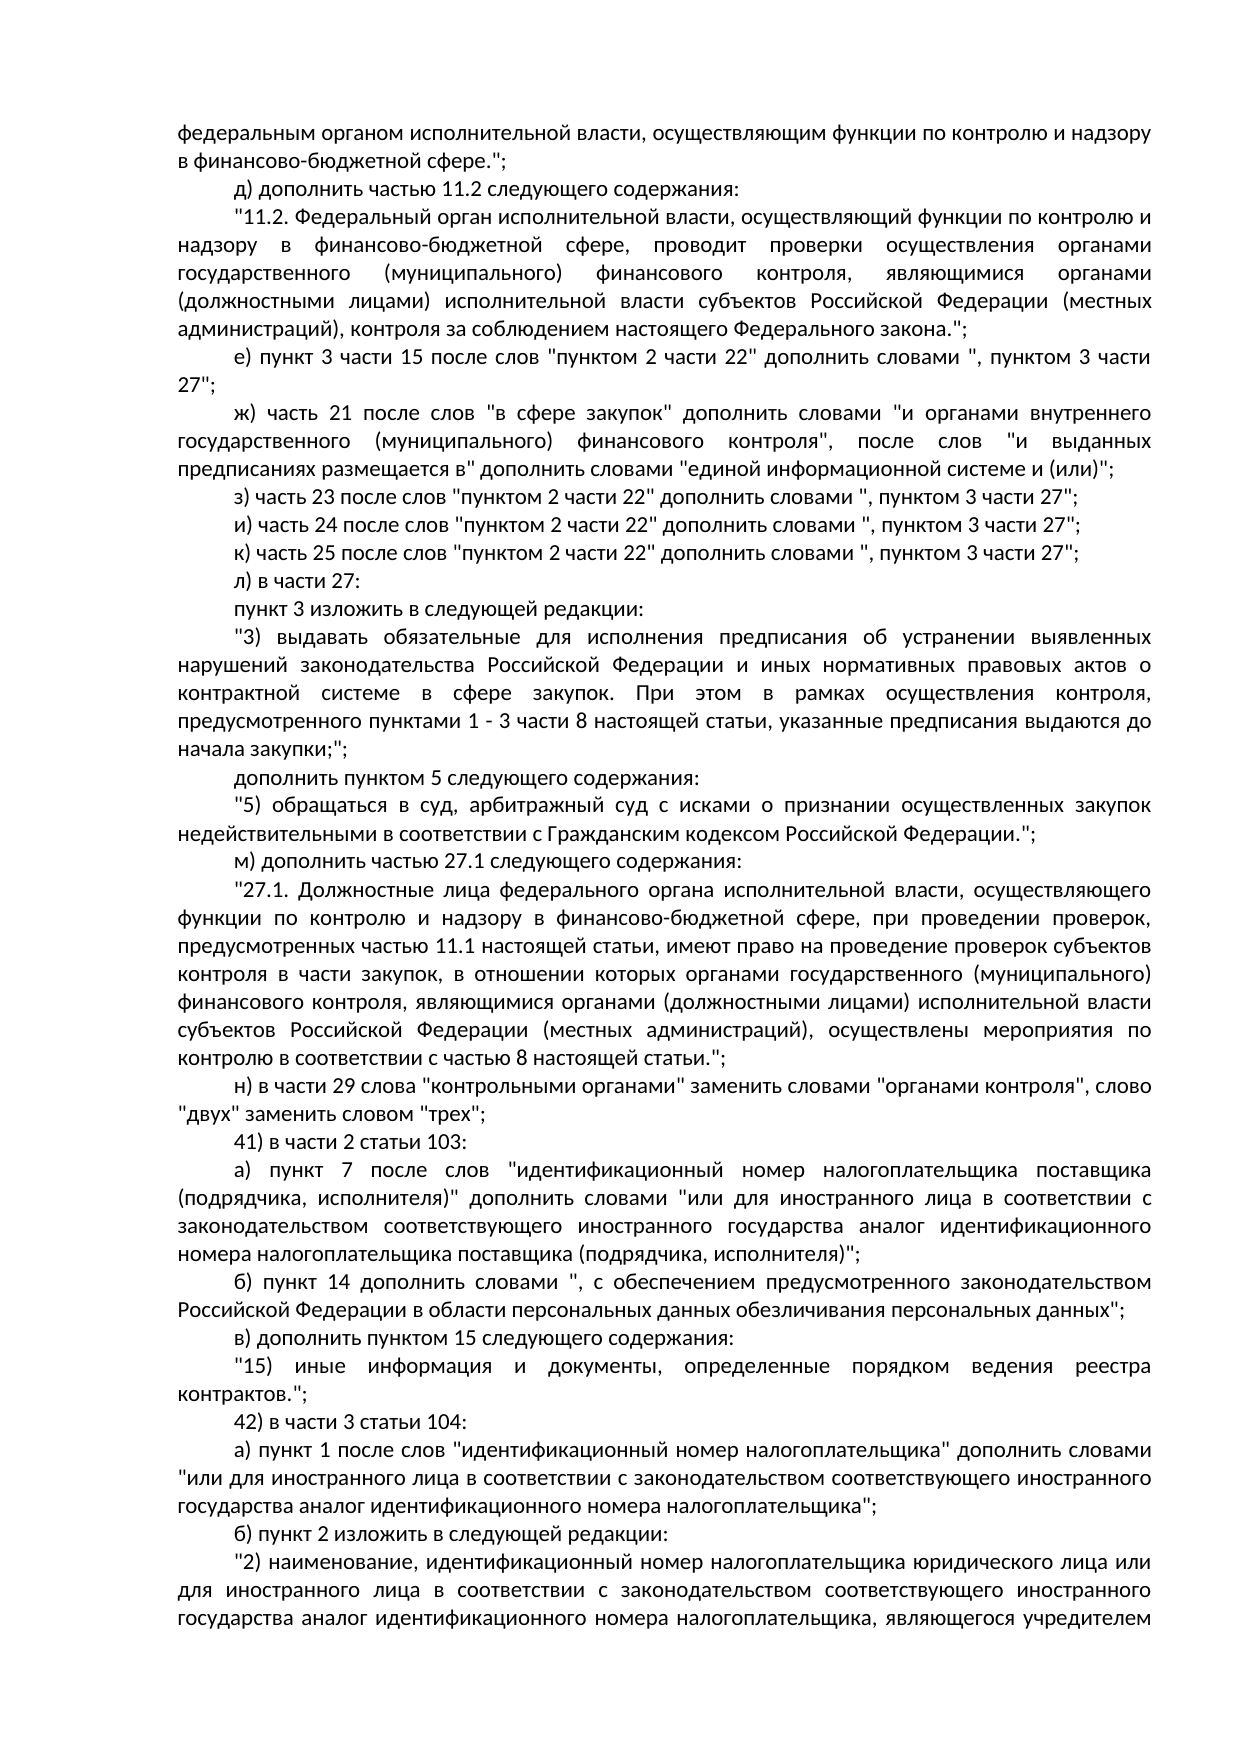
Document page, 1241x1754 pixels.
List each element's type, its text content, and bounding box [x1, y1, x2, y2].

text "15) иные информация и документы, определенные порядком ведения реестра контрактов."; [177, 1351, 1152, 1407]
text а) пункт 1 после слов "идентификационный номер налогоплательщика" дополнить словами "или для иностранного лица в соответствии с законодательством соответствующего иностранного государства аналог идентификационного номера налогоплательщика"; [177, 1435, 1152, 1519]
text "27.1. Должностные лица федерального органа исполнительной власти, осуществляющего функции по контролю и надзору в финансово-бюджетной сфере, при проведении проверок, предусмотренных частью 11.1 настоящей статьи, имеют право на проведение проверок субъектов контроля в части закупок, в отношении которых органами государственного (муниципального) финансового контроля, являющимися органами (должностными лицами) исполнительной власти субъектов Российской Федерации (местных администраций), осуществлены мероприятия по контролю в соответствии с частью 8 настоящей статьи."; [177, 875, 1152, 1071]
text 42) в части 3 статьи 104: [177, 1407, 1152, 1435]
text 41) в части 2 статьи 103: [177, 1127, 1152, 1155]
text н) в части 29 слова "контрольными органами" заменить словами "органами контроля", слово "двух" заменить словом "трех"; [177, 1071, 1152, 1127]
text з) часть 23 после слов "пунктом 2 части 22" дополнить словами ", пунктом 3 части 27"; [177, 482, 1152, 510]
text б) пункт 14 дополнить словами ", с обеспечением предусмотренного законодательством Российской Федерации в области персональных данных обезличивания персональных данных"; [177, 1267, 1152, 1323]
text б) пункт 2 изложить в следующей редакции: [177, 1519, 1152, 1547]
text а) пункт 7 после слов "идентификационный номер налогоплательщика поставщика (подрядчика, исполнителя)" дополнить словами "или для иностранного лица в соответствии с законодательством соответствующего иностранного государства аналог идентификационного номера налогоплательщика поставщика (подрядчика, исполнителя)"; [177, 1155, 1152, 1267]
text к) часть 25 после слов "пунктом 2 части 22" дополнить словами ", пунктом 3 части 27"; [177, 538, 1152, 566]
text "5) обращаться в суд, арбитражный суд с исками о признании осуществленных закупок недействительными в соответствии с Гражданским кодексом Российской Федерации."; [177, 791, 1152, 847]
text ж) часть 21 после слов "в сфере закупок" дополнить словами "и органами внутреннего государственного (муниципального) финансового контроля", после слов "и выданных предписаниях размещается в" дополнить словами "единой информационной системе и (или)"; [177, 398, 1152, 482]
text "3) выдавать обязательные для исполнения предписания об устранении выявленных нарушений законодательства Российской Федерации и иных нормативных правовых актов о контрактной системе в сфере закупок. При этом в рамках осуществления контроля, предусмотренного пунктами 1 - 3 части 8 настоящей статьи, указанные предписания выдаются до начала закупки;"; [177, 622, 1152, 763]
text дополнить пунктом 5 следующего содержания: [177, 763, 1152, 791]
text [177, 1547, 1152, 1631]
text "11.2. Федеральный орган исполнительной власти, осуществляющий функции по контролю и надзору в финансово-бюджетной сфере, проводит проверки осуществления органами государственного (муниципального) финансового контроля, являющимися органами (должностными лицами) исполнительной власти субъектов Российской Федерации (местных администраций), контроля за соблюдением настоящего Федерального закона."; [177, 202, 1152, 342]
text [177, 118, 1152, 174]
text л) в части 27: [177, 566, 1152, 594]
text пункт 3 изложить в следующей редакции: [177, 594, 1152, 622]
text е) пункт 3 части 15 после слов "пунктом 2 части 22" дополнить словами ", пунктом 3 части 27"; [177, 342, 1152, 398]
text в) дополнить пунктом 15 следующего содержания: [177, 1323, 1152, 1351]
text и) часть 24 после слов "пунктом 2 части 22" дополнить словами ", пунктом 3 части 27"; [177, 510, 1152, 538]
text м) дополнить частью 27.1 следующего содержания: [177, 847, 1152, 875]
text д) дополнить частью 11.2 следующего содержания: [177, 174, 1152, 202]
